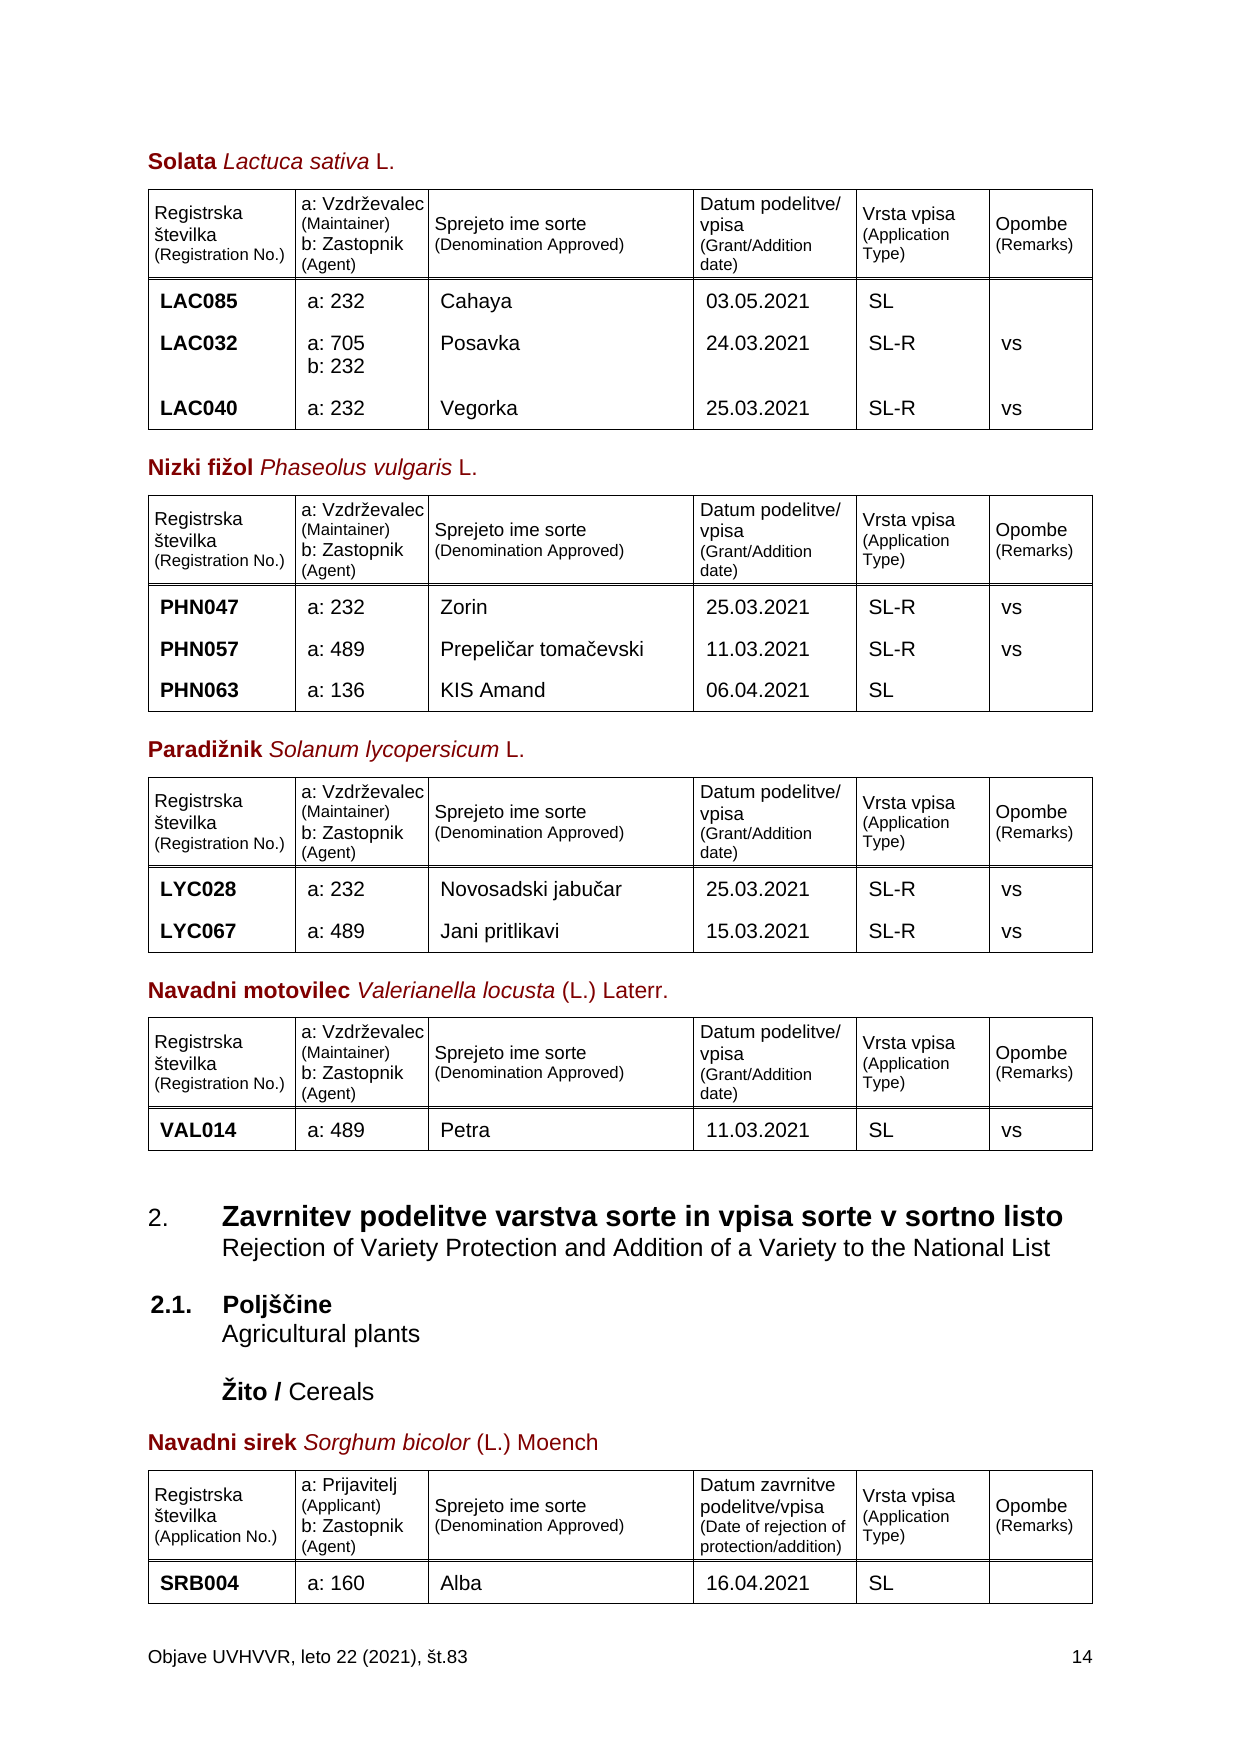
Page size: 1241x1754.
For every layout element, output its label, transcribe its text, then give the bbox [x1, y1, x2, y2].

table_header Opombe (Remarks) [990, 190, 1092, 277]
table_cell SRB004 [149, 1562, 295, 1603]
table_cell 11.03.2021 [694, 1109, 856, 1150]
table_cell SL [857, 1562, 989, 1603]
table_cell Cahaya [429, 280, 693, 322]
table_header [694, 1471, 856, 1558]
table_cell PHN047 [149, 586, 295, 628]
table_cell a: 705 b: 232 [296, 322, 428, 387]
table_cell a: 232 [296, 586, 428, 628]
table_cell Vegorka [429, 387, 693, 429]
table_cell SL [857, 280, 989, 322]
table_cell 16.04.2021 [694, 1562, 856, 1603]
table_header Opombe (Remarks) [990, 1471, 1092, 1558]
table_cell vs [990, 322, 1092, 387]
table_cell a: 232 [296, 280, 428, 322]
table_cell SL [857, 1109, 989, 1150]
text Solata Lactuca sativa L. [148, 148, 1092, 174]
table_cell vs [990, 387, 1092, 429]
table_cell LAC040 [149, 387, 295, 429]
table_cell [990, 280, 1092, 322]
table_cell vs [990, 628, 1092, 669]
table_cell SL-R [857, 387, 989, 429]
table_header Registrska številka (Registration No.) [149, 1018, 295, 1106]
table_cell KIS Amand [429, 669, 693, 711]
table_header Registrska številka (Registration No.) [149, 190, 295, 277]
table_cell LYC028 [149, 868, 295, 910]
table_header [296, 190, 428, 277]
table_cell 15.03.2021 [694, 910, 856, 952]
table_cell a: 489 [296, 628, 428, 669]
table_cell 03.05.2021 [694, 280, 856, 322]
table_cell Jani pritlikavi [429, 910, 693, 952]
table_cell SL-R [857, 322, 989, 387]
table_header Vrsta vpisa (Application Type) [857, 1018, 989, 1106]
table_cell LAC085 [149, 280, 295, 322]
table_header Opombe (Remarks) [990, 778, 1092, 865]
table_header Opombe (Remarks) [990, 496, 1092, 583]
table_cell 06.04.2021 [694, 669, 856, 711]
table_header Sprejeto ime sorte (Denomination Approved) [429, 496, 693, 583]
table_header Registrska številka (Registration No.) [149, 496, 295, 583]
table_cell a: 160 b: 726 [296, 1562, 428, 1603]
table_cell a: 232 [296, 868, 428, 910]
table_cell vs [990, 586, 1092, 628]
table_header Datum podelitve/ vpisa (Grant/Addition date) [694, 496, 856, 583]
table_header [694, 190, 856, 277]
table_cell vs [990, 1109, 1092, 1150]
text Žito / Cereals [222, 1377, 1092, 1405]
table_cell a: 232 [296, 387, 428, 429]
table_header Vrsta vpisa (Application Type) [857, 190, 989, 277]
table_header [429, 1471, 693, 1558]
text Agricultural plants [222, 1319, 1092, 1348]
table_cell Alba [429, 1562, 693, 1603]
table_cell 25.03.2021 [694, 586, 856, 628]
table_header Registrska številka (Application No.) [149, 1471, 295, 1558]
table_cell SL-R [857, 868, 989, 910]
table_cell [990, 669, 1092, 711]
subtitle Zavrnitev podelitve varstva sorte in vpisa sorte v sortno listo [148, 1199, 1092, 1233]
table_cell SL [857, 669, 989, 711]
table_header Vrsta vpisa (Application Type) [857, 496, 989, 583]
subtitle Poljščine [192, 1290, 1092, 1319]
table_cell Posavka [429, 322, 693, 387]
table_header Registrska številka (Registration No.) [149, 778, 295, 865]
table_cell LYC067 [149, 910, 295, 952]
table_cell a: 489 [296, 1109, 428, 1150]
table_header Sprejeto ime sorte (Denomination Approved) [429, 1018, 693, 1106]
text Navadni sirek Sorghum bicolor (L.) Moench [148, 1429, 1092, 1456]
table_cell Petra [429, 1109, 693, 1150]
table_cell Prepeličar tomačevski [429, 628, 693, 669]
table_cell 25.03.2021 [694, 868, 856, 910]
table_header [429, 190, 693, 277]
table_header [296, 1471, 428, 1558]
table_cell 24.03.2021 [694, 322, 856, 387]
table_cell [990, 1562, 1092, 1603]
text Rejection of Variety Protection and Addition of a Variety to the National List [222, 1233, 1092, 1262]
table_header a: Vzdrževalec (Maintainer) b: Zastopnik (Agent) [296, 1018, 428, 1106]
table_cell a: 489 [296, 910, 428, 952]
table_cell LAC032 [149, 322, 295, 387]
table_cell SL-R [857, 628, 989, 669]
table_header Datum podelitve/ vpisa (Grant/Addition date) [694, 1018, 856, 1106]
table_cell Novosadski jabučar [429, 868, 693, 910]
table_cell PHN057 [149, 628, 295, 669]
table_cell Zorin [429, 586, 693, 628]
table_cell 11.03.2021 [694, 628, 856, 669]
table_cell a: 136 [296, 669, 428, 711]
table_header a: Vzdrževalec (Maintainer) b: Zastopnik (Agent) [296, 778, 428, 865]
table_cell PHN063 [149, 669, 295, 711]
table_cell SL-R [857, 910, 989, 952]
table_cell vs [990, 910, 1092, 952]
text Paradižnik Solanum lycopersicum L. [148, 736, 1092, 762]
table_header a: Vzdrževalec (Maintainer) b: Zastopnik (Agent) [296, 496, 428, 583]
table_header Datum podelitve/ vpisa (Grant/Addition date) [694, 778, 856, 865]
table_header Vrsta vpisa (Application Type) [857, 778, 989, 865]
text Navadni motovilec Valerianella locusta (L.) Laterr. [148, 977, 1092, 1003]
text Nizki fižol Phaseolus vulgaris L. [148, 454, 1092, 480]
table_header Vrsta vpisa (Application Type) [857, 1471, 989, 1558]
table_cell SL-R [857, 586, 989, 628]
table_cell vs [990, 868, 1092, 910]
table_header Sprejeto ime sorte (Denomination Approved) [429, 778, 693, 865]
table_header Opombe (Remarks) [990, 1018, 1092, 1106]
table_cell 25.03.2021 [694, 387, 856, 429]
table_cell VAL014 [149, 1109, 295, 1150]
